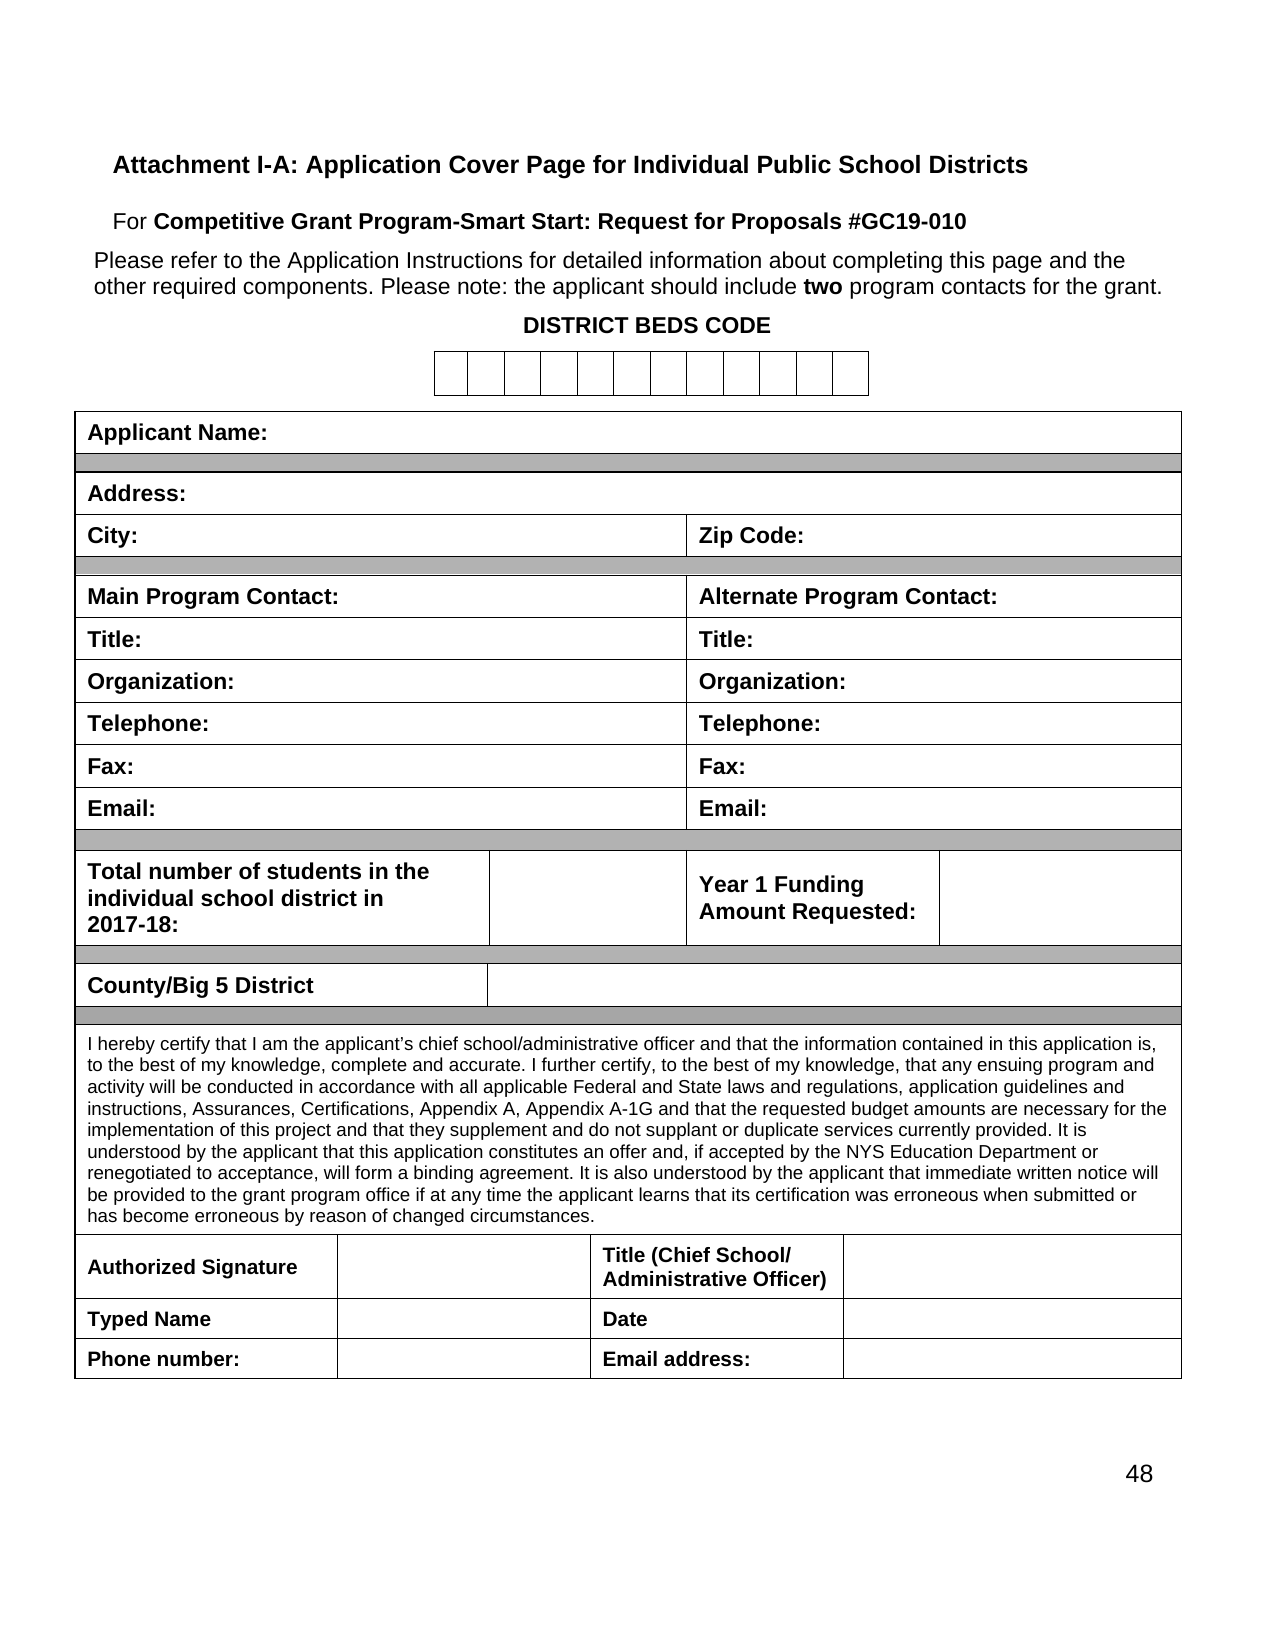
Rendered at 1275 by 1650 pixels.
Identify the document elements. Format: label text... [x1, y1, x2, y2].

table_cell Date [591, 1299, 843, 1338]
table_header [651, 352, 686, 394]
table_cell [76, 1007, 1181, 1024]
table_cell Alternate Program Contact: [687, 576, 1181, 617]
table_cell I hereby certify that I am the applicant’s chief school/administrative officer and that the information contained in this application is, to the best of my knowledge, complete and accurate. I further certify, to the best of my knowledge, that any ensuing program and activity will be conducted in accordance with all applicable Federal and State laws and regulations, application guidelines and instructions, Assurances, Certifications, Appendix A, Appendix A-1G and that the requested budget amounts are necessary for the implementation of this project and that they supplement and do not supplant or duplicate services currently provided. It is understood by the applicant that this application constitutes an offer and, if accepted by the NYS Education Department or renegotiated to acceptance, will form a binding agreement. It is also understood by the applicant that immediate written notice will be provided to the grant program office if at any time the applicant learns that its certification was erroneous when submitted or has become erroneous by reason of changed circumstances. [76, 1025, 1181, 1234]
table_cell [338, 1339, 590, 1378]
subtitle Attachment I-A: Application Cover Page for Individual Public School Districts [112, 150, 1153, 179]
table_cell Address: [76, 473, 1181, 514]
table_cell Email: [76, 788, 686, 829]
table_cell [844, 1299, 1181, 1338]
table_cell [76, 946, 1181, 963]
table_cell Title: [687, 618, 1181, 659]
text DISTRICT BEDS CODE [141, 312, 1153, 338]
table_header [687, 352, 723, 394]
table_cell Authorized Signature [76, 1235, 337, 1298]
table_cell Phone number: [76, 1339, 337, 1378]
table_header [435, 352, 467, 394]
table_header Applicant Name: [76, 412, 1181, 453]
text For Competitive Grant Program-Smart Start: Request for Proposals #GC19-010 [112, 208, 1173, 234]
table_header [760, 352, 796, 394]
table_cell Total number of students in the individual school district in 2017-18: [76, 851, 489, 945]
text Please refer to the Application Instructions for detailed information about completing this page and the other required components. Please note: the applicant should include two program contacts for the grant. [94, 247, 1172, 299]
table_header [578, 352, 613, 394]
table_header [833, 352, 868, 394]
table_cell [844, 1235, 1181, 1298]
table_cell [844, 1339, 1181, 1378]
table_cell County/Big 5 District [76, 964, 487, 1006]
table_cell [490, 851, 686, 945]
table_cell City: [76, 515, 686, 556]
table_header [468, 352, 504, 394]
table_cell Main Program Contact: [76, 576, 686, 617]
table_cell [687, 830, 920, 850]
table_cell [920, 830, 1181, 850]
table_cell Zip Code: [687, 515, 1181, 556]
table_header [797, 352, 832, 394]
table_header [541, 352, 577, 394]
table_cell [338, 1299, 590, 1338]
table_cell [940, 851, 1181, 945]
table_cell Title (Chief School/ Administrative Officer) [591, 1235, 843, 1298]
table_cell Email address: [591, 1339, 843, 1378]
table_cell Title: [76, 618, 686, 659]
table_header [505, 352, 540, 394]
table_cell [76, 830, 687, 850]
table_cell [338, 1235, 590, 1298]
table_cell [76, 454, 1181, 471]
table_cell Telephone: [687, 703, 1181, 744]
table_cell Telephone: [76, 703, 686, 744]
table_cell Organization: [76, 660, 686, 702]
table_cell Organization: [687, 660, 1181, 702]
table_cell Fax: [687, 745, 1181, 787]
table_cell [488, 964, 1181, 1006]
table_cell Year 1 Funding Amount Requested: [687, 851, 939, 945]
table_cell [76, 557, 1181, 574]
table_header [724, 352, 759, 394]
table_cell Fax: [76, 745, 686, 787]
table_cell Email: [687, 788, 1181, 829]
table_header [614, 352, 650, 394]
table_cell Typed Name [76, 1299, 337, 1338]
